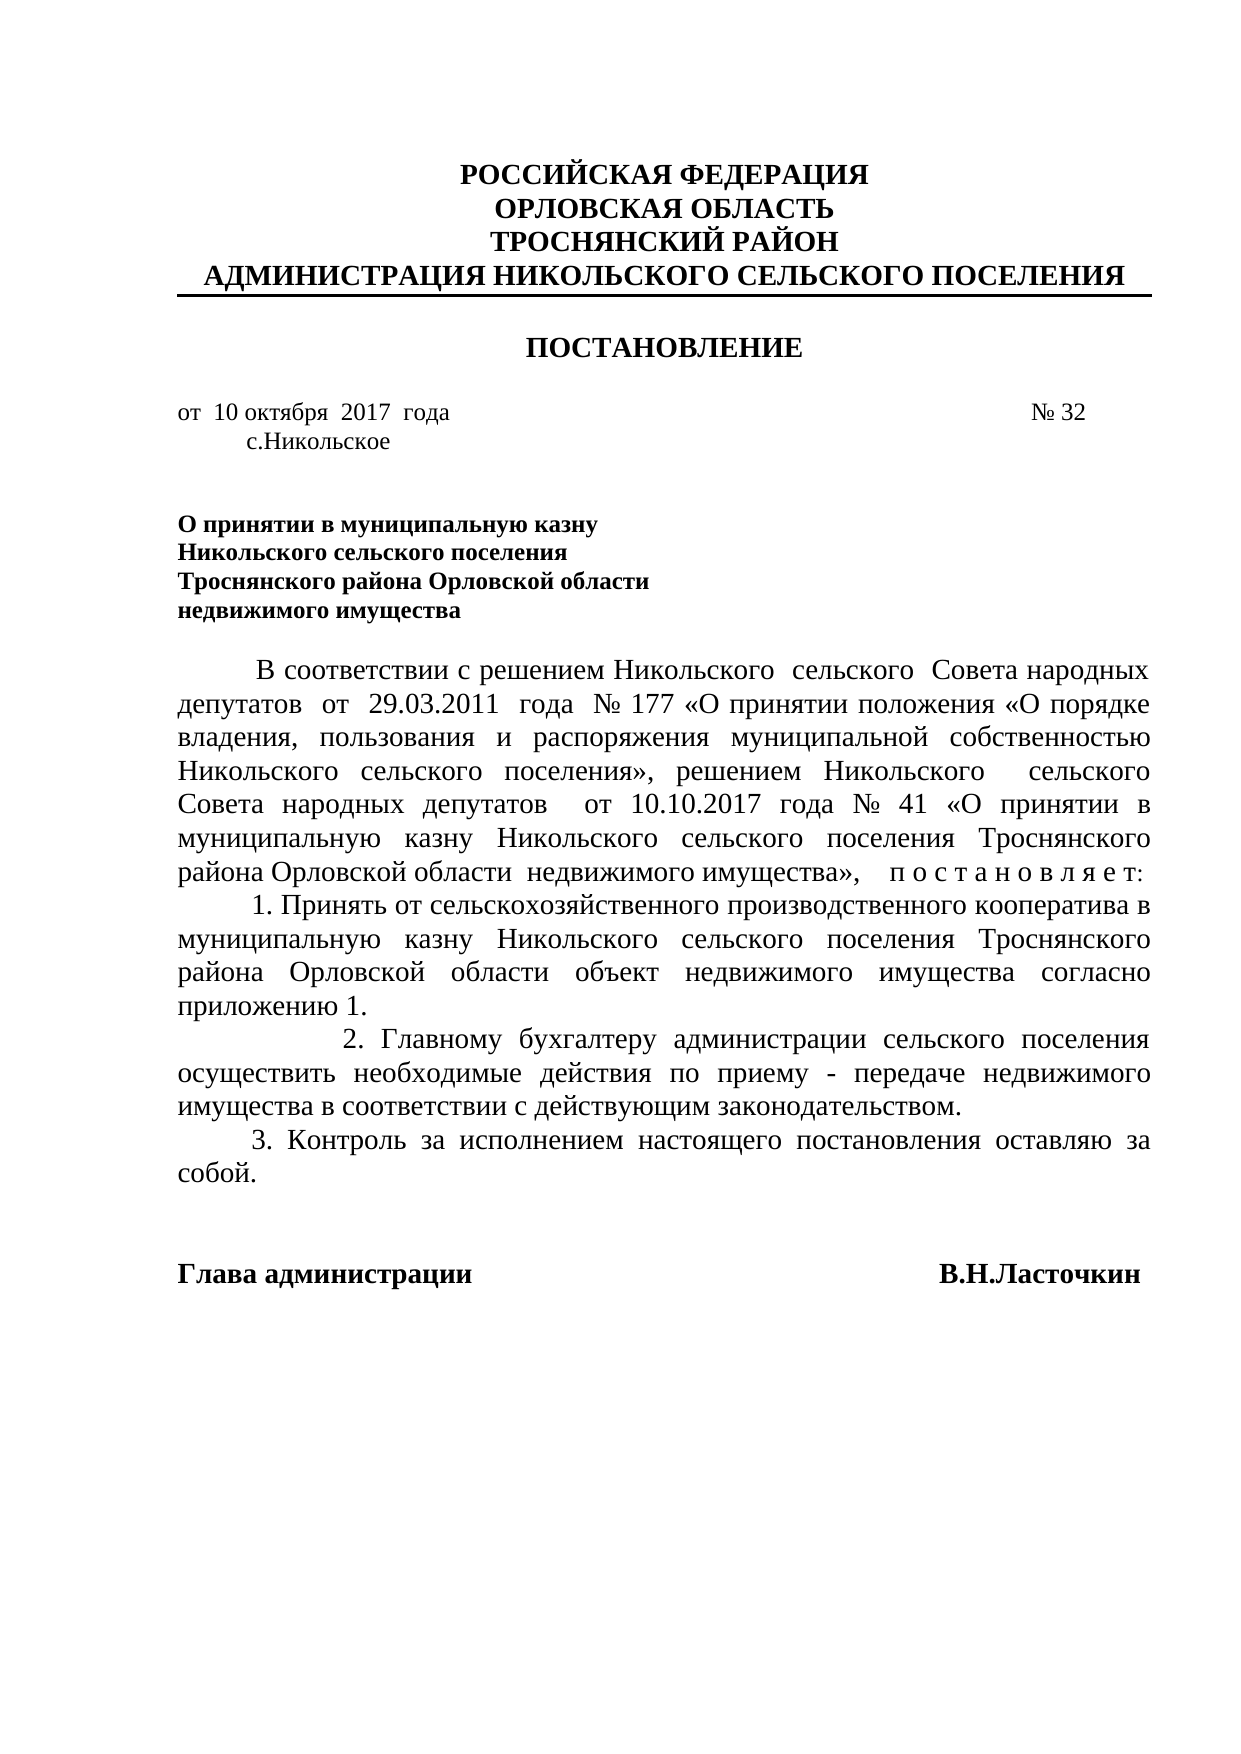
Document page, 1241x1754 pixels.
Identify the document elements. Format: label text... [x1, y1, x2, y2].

text ПОСТАНОВЛЕНИЕ [177, 330, 1152, 364]
text ОРЛОВСКАЯ ОБЛАСТЬ [177, 191, 1152, 224]
text от 10 октября 2017 года № 32 [177, 397, 1152, 426]
text РОССИЙСКАЯ ФЕДЕРАЦИЯ [177, 157, 1152, 191]
text АДМИНИСТРАЦИЯ НИКОЛЬСКОГО СЕЛЬСКОГО ПОСЕЛЕНИЯ [177, 258, 1152, 294]
text недвижимого имущества [177, 595, 1152, 624]
text с.Никольское [177, 426, 1152, 455]
text 3. Контроль за исполнением настоящего постановления оставляю за собой. [177, 1122, 1152, 1189]
text Глава администрации В.Н.Ласточкин [177, 1256, 1152, 1290]
text В соответствии с решением Никольского сельского Совета народных депутатов от 29.03.2011 года № 177 «О принятии положения «О порядке владения, пользования и распоряжения муниципальной собственностью Никольского сельского поселения», решением Никольского сельского Совета народных депутатов от 10.10.2017 года № 41 «О принятии в муниципальную казну Никольского сельского поселения Троснянского района Орловской области недвижимого имущества», п о с т а н о в л я е т: [177, 652, 1152, 887]
text Никольского сельского поселения [177, 537, 1152, 566]
text ТРОСНЯНСКИЙ РАЙОН [177, 224, 1152, 258]
text Троснянского района Орловской области [177, 566, 1152, 595]
subtitle О принятии в муниципальную казну [177, 509, 1152, 537]
text 1. Принять от сельскохозяйственного производственного кооператива в муниципальную казну Никольского сельского поселения Троснянского района Орловской области объект недвижимого имущества согласно приложению 1. [177, 887, 1152, 1021]
text 2. Главному бухгалтеру администрации сельского поселения осуществить необходимые действия по приему - передаче недвижимого имущества в соответствии с действующим законодательством. [177, 1021, 1152, 1122]
